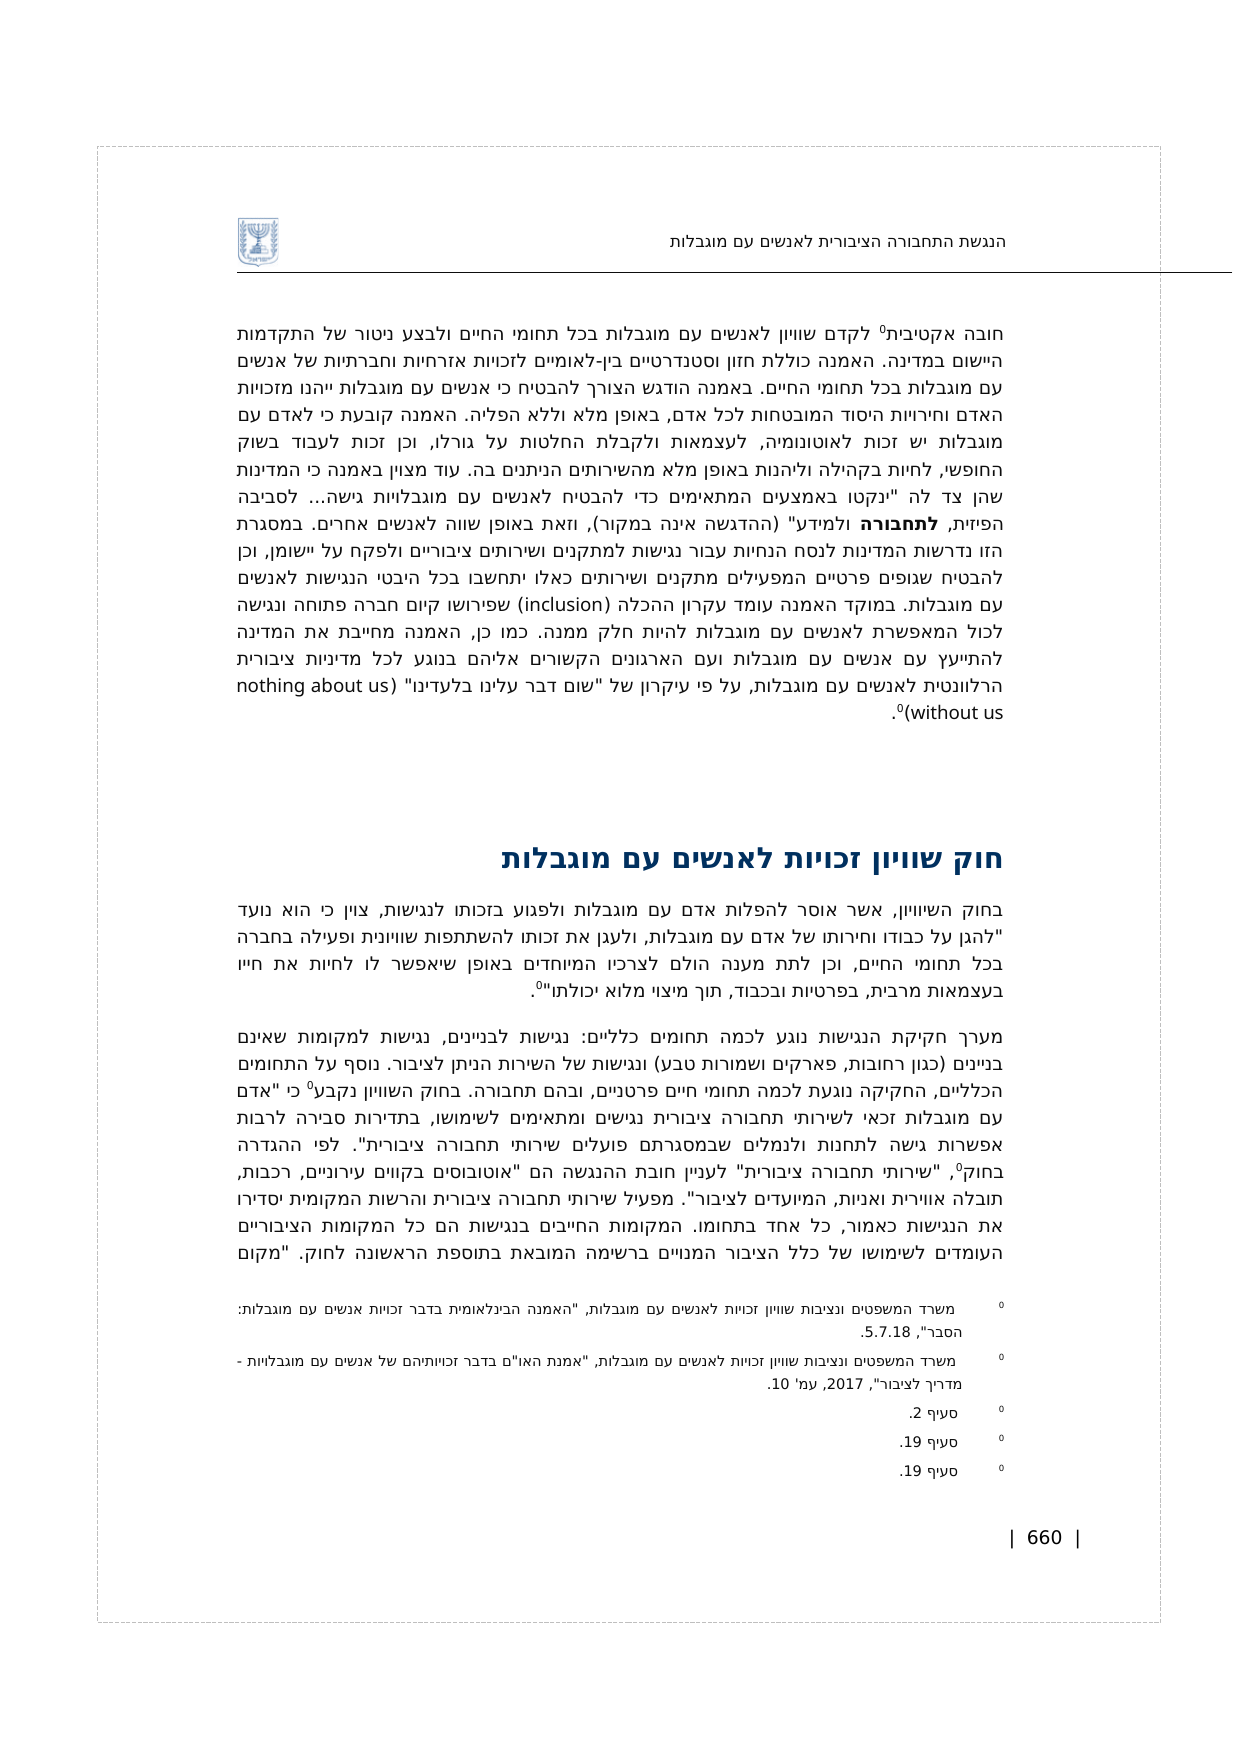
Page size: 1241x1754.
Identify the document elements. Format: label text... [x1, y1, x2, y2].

text בחוק השיוויון, אשר אוסר להפלות אדם עם מוגבלות ולפגוע בזכותו לנגישות, צוין כי הוא נועד "להגן על כבודו וחירותו של אדם עם מוגבלות, ולעגן את זכותו להשתתפות שוויונית ופעילה בחברה בכל תחומי החיים, וכן לתת מענה הולם לצרכיו המיוחדים באופן שיאפשר לו לחיות את חייו בעצמאות מרבית, בפרטיות ובכבוד, תוך מיצוי מלוא יכולתו". [236, 894, 1004, 1003]
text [236, 319, 1004, 725]
text חוק שוויון זכויות לאנשים עם מוגבלות [236, 842, 1004, 876]
